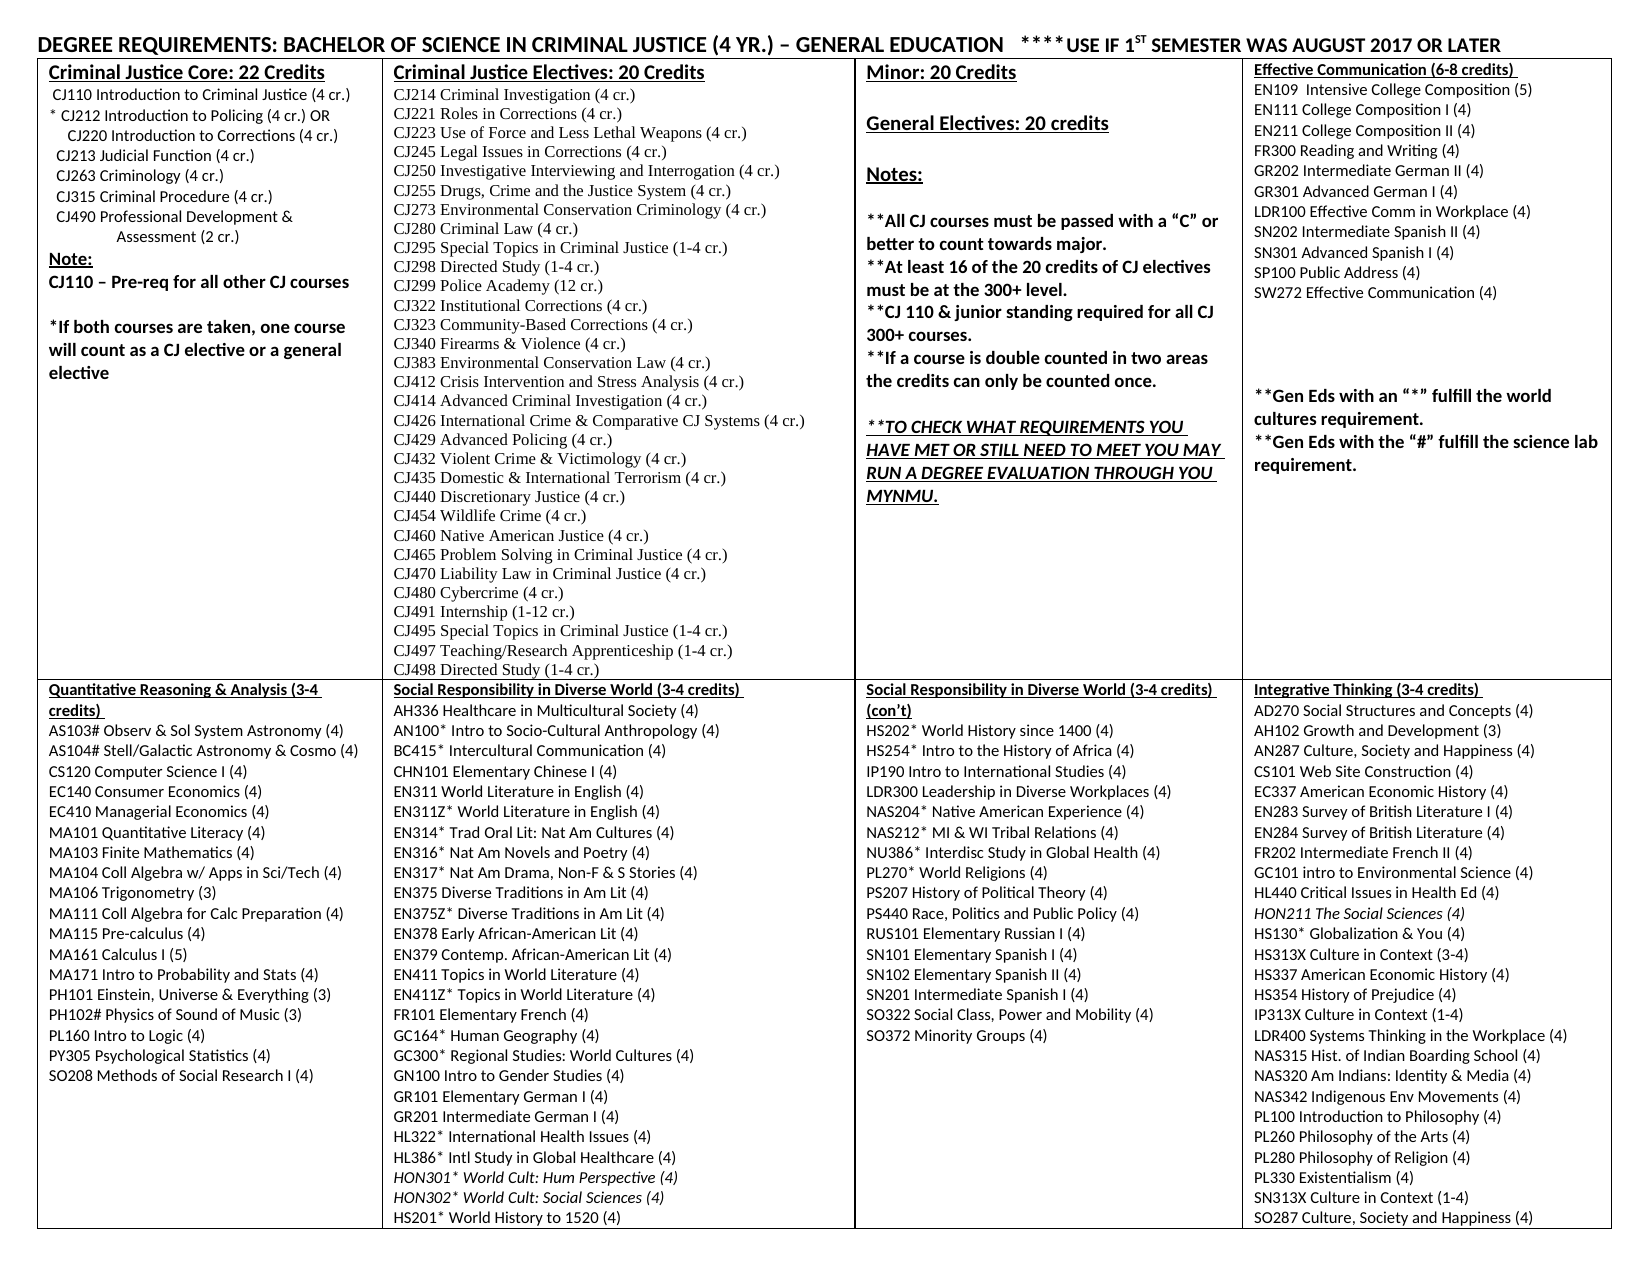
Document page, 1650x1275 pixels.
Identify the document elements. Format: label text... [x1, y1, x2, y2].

table_header Minor: 20 Credits General Electives: 20 credits Notes: **All CJ courses must be passed with a “C” or better to count towards major. **At least 16 of the 20 credits of CJ electives must be at the 300+ level. **CJ 110 & junior standing required for all CJ 300+ courses. **If a course is double counted in two areas the credits can only be counted once. **TO CHECK WHAT REQUIREMENTS YOU HAVE MET OR STILL NEED TO MEET YOU MAY RUN A DEGREE EVALUATION THROUGH YOU MYNMU. [856, 59, 1242, 679]
table_header Effective Communication (6-8 credits) EN109 Intensive College Composition (5) EN111 College Composition I (4) EN211 College Composition II (4) FR300 Reading and Writing (4) GR202 Intermediate German II (4) GR301 Advanced German I (4) LDR100 Effective Comm in Workplace (4) SN202 Intermediate Spanish II (4) SN301 Advanced Spanish I (4) SP100 Public Address (4) SW272 Effective Communication (4) **Gen Eds with an “*” fulfill the world cultures requirement. **Gen Eds with the “#” fulfill the science lab requirement. [1243, 59, 1611, 679]
table_header Criminal Justice Electives: 20 Credits CJ214 Criminal Investigation (4 cr.) CJ221 Roles in Corrections (4 cr.) CJ223 Use of Force and Less Lethal Weapons (4 cr.) CJ245 Legal Issues in Corrections (4 cr.) CJ250 Investigative Interviewing and Interrogation (4 cr.) CJ255 Drugs, Crime and the Justice System (4 cr.) CJ273 Environmental Conservation Criminology (4 cr.) CJ280 Criminal Law (4 cr.) CJ295 Special Topics in Criminal Justice (1-4 cr.) CJ298 Directed Study (1-4 cr.) CJ299 Police Academy (12 cr.) CJ322 Institutional Corrections (4 cr.) CJ323 Community-Based Corrections (4 cr.) CJ340 Firearms & Violence (4 cr.) CJ383 Environmental Conservation Law (4 cr.) CJ412 Crisis Intervention and Stress Analysis (4 cr.) CJ414 Advanced Criminal Investigation (4 cr.) CJ426 International Crime & Comparative CJ Systems (4 cr.) CJ429 Advanced Policing (4 cr.) CJ432 Violent Crime & Victimology (4 cr.) CJ435 Domestic & International Terrorism (4 cr.) CJ440 Discretionary Justice (4 cr.) CJ454 Wildlife Crime (4 cr.) CJ460 Native American Justice (4 cr.) CJ465 Problem Solving in Criminal Justice (4 cr.) CJ470 Liability Law in Criminal Justice (4 cr.) CJ480 Cybercrime (4 cr.) CJ491 Internship (1-12 cr.) CJ495 Special Topics in Criminal Justice (1-4 cr.) CJ497 Teaching/Research Apprenticeship (1-4 cr.) CJ498 Directed Study (1-4 cr.) [383, 59, 854, 679]
table_header Criminal Justice Core: 22 Credits CJ110 Introduction to Criminal Justice (4 cr.) * CJ212 Introduction to Policing (4 cr.) OR CJ220 Introduction to Corrections (4 cr.) CJ213 Judicial Function (4 cr.) CJ263 Criminology (4 cr.) CJ315 Criminal Procedure (4 cr.) CJ490 Professional Development & Assessment (2 cr.) Note: CJ110 – Pre-req for all other CJ courses *If both courses are taken, one course will count as a CJ elective or a general elective [38, 59, 382, 679]
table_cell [383, 680, 854, 1228]
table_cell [38, 680, 382, 1228]
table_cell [856, 680, 1242, 1228]
